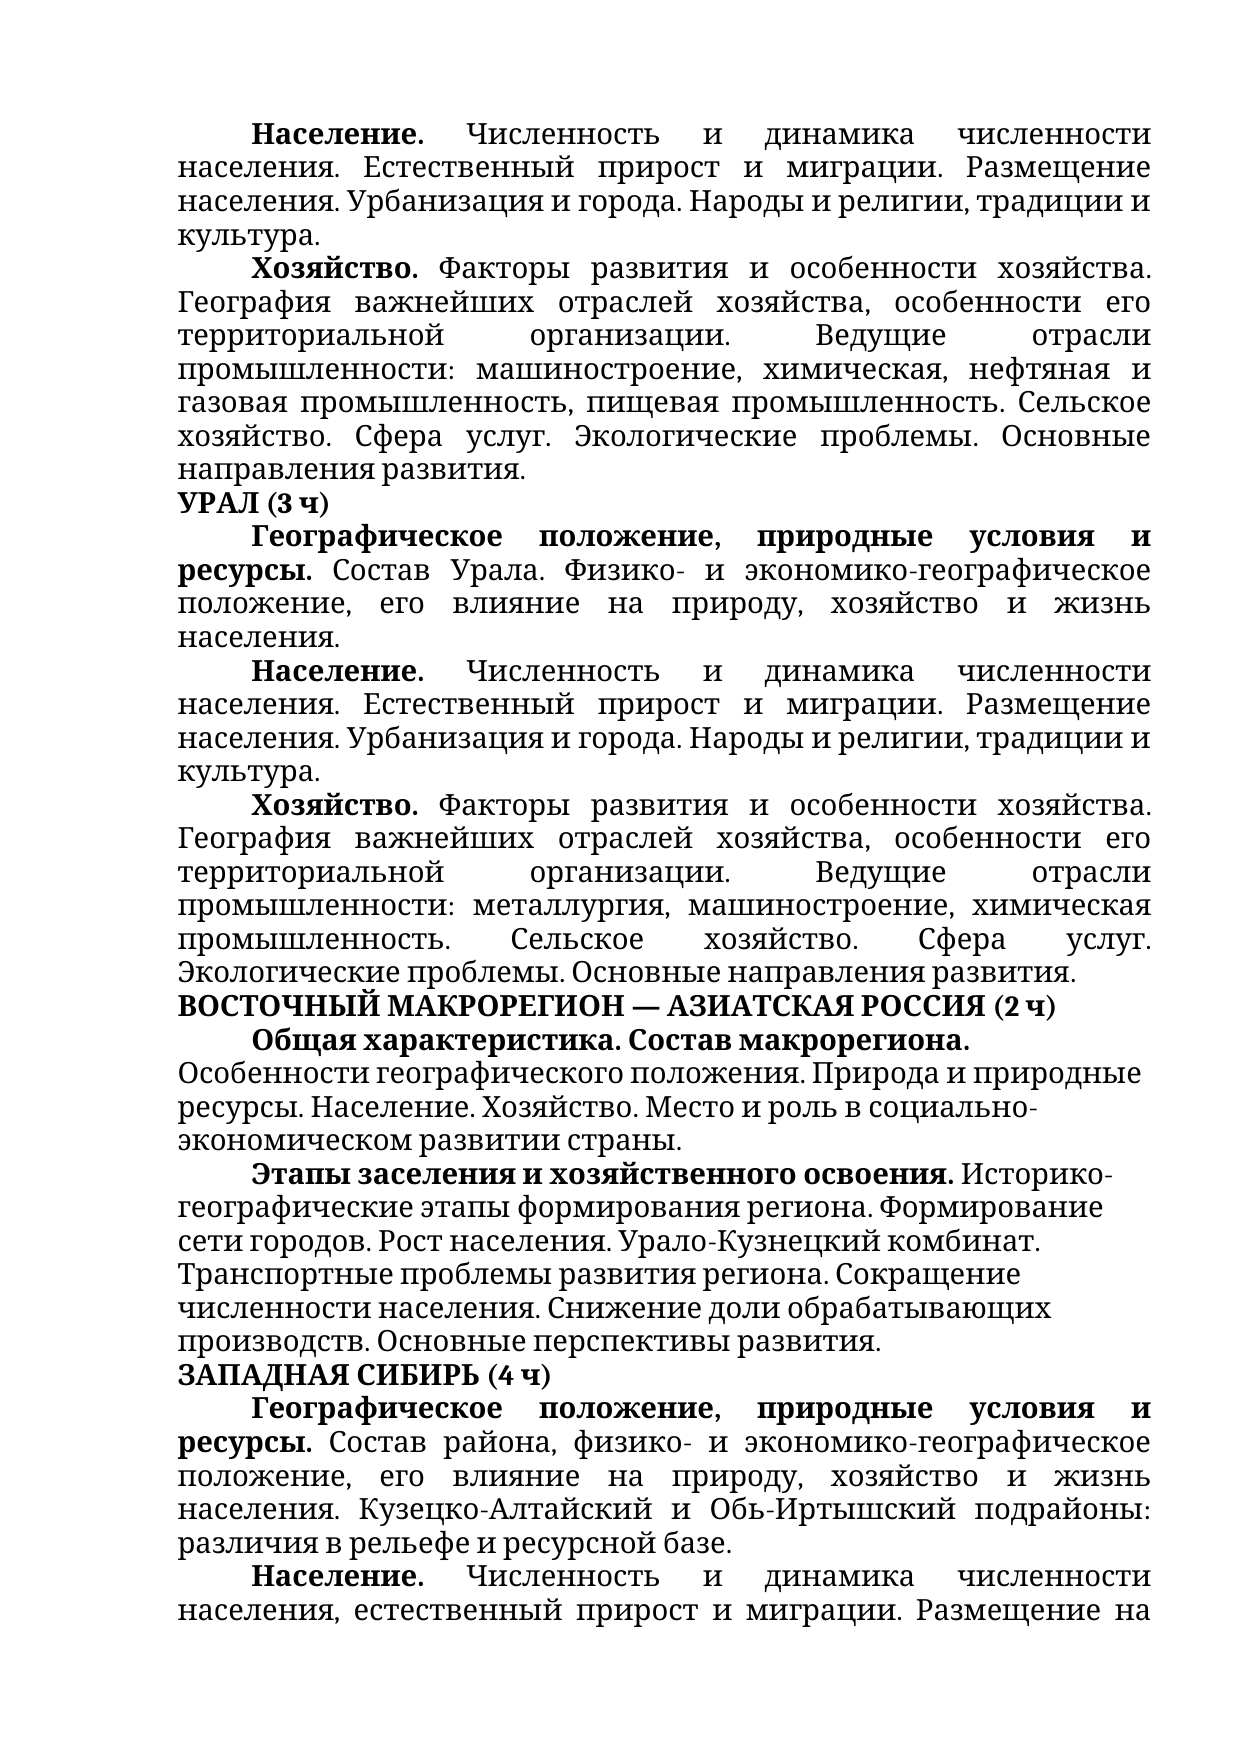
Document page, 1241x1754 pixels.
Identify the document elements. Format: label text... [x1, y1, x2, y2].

text ЗАПАДНАЯ СИБИРЬ (4 ч) [177, 1359, 1152, 1393]
text Хозяйство. Факторы развития и особенности хозяйства. География важнейших отраслей хозяйства, особенности его территориальной организации. Ведущие отрасли промышленности: металлургия, машиностроение, химическая промышленность. Сельское хозяйство. Сфера услуг. Экологические проблемы. Основные направления развития. [177, 789, 1152, 990]
text УРАЛ (3 ч) [177, 487, 1152, 521]
text Этапы заселения и хозяйственного освоения. Историко-географические этапы формирования региона. Формирование сети городов. Рост населения. Урало-Кузнецкий комбинат. Транспортные проблемы развития региона. Сокращение численности населения. Снижение доли обрабатывающих производств. Основные перспективы развития. [177, 1158, 1152, 1359]
text Общая характеристика. Состав макрорегиона. Особенности географического положения. Природа и природные ресурсы. Население. Хозяйство. Место и роль в социально-экономическом развитии страны. [177, 1024, 1152, 1158]
text Географическое положение, природные условия и ресурсы. Состав Урала. Физико- и экономико-географическое положение, его влияние на природу, хозяйство и жизнь населения. [177, 521, 1152, 655]
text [177, 1560, 1152, 1627]
text Хозяйство. Факторы развития и особенности хозяйства. География важнейших отраслей хозяйства, особенности его территориальной организации. Ведущие отрасли промышленности: машиностроение, химическая, нефтяная и газовая промышленность, пищевая промышленность. Сельское хозяйство. Сфера услуг. Экологические проблемы. Основные направления развития. [177, 252, 1152, 487]
text Географическое положение, природные условия и ресурсы. Состав района, физико- и экономико-географическое положение, его влияние на природу, хозяйство и жизнь населения. Кузецко-Алтайский и Обь-Иртышский подрайоны: различия в рельефе и ресурсной базе. [177, 1393, 1152, 1560]
text ВОСТОЧНЫЙ МАКРОРЕГИОН — АЗИАТСКАЯ РОССИЯ (2 ч) [177, 990, 1152, 1024]
